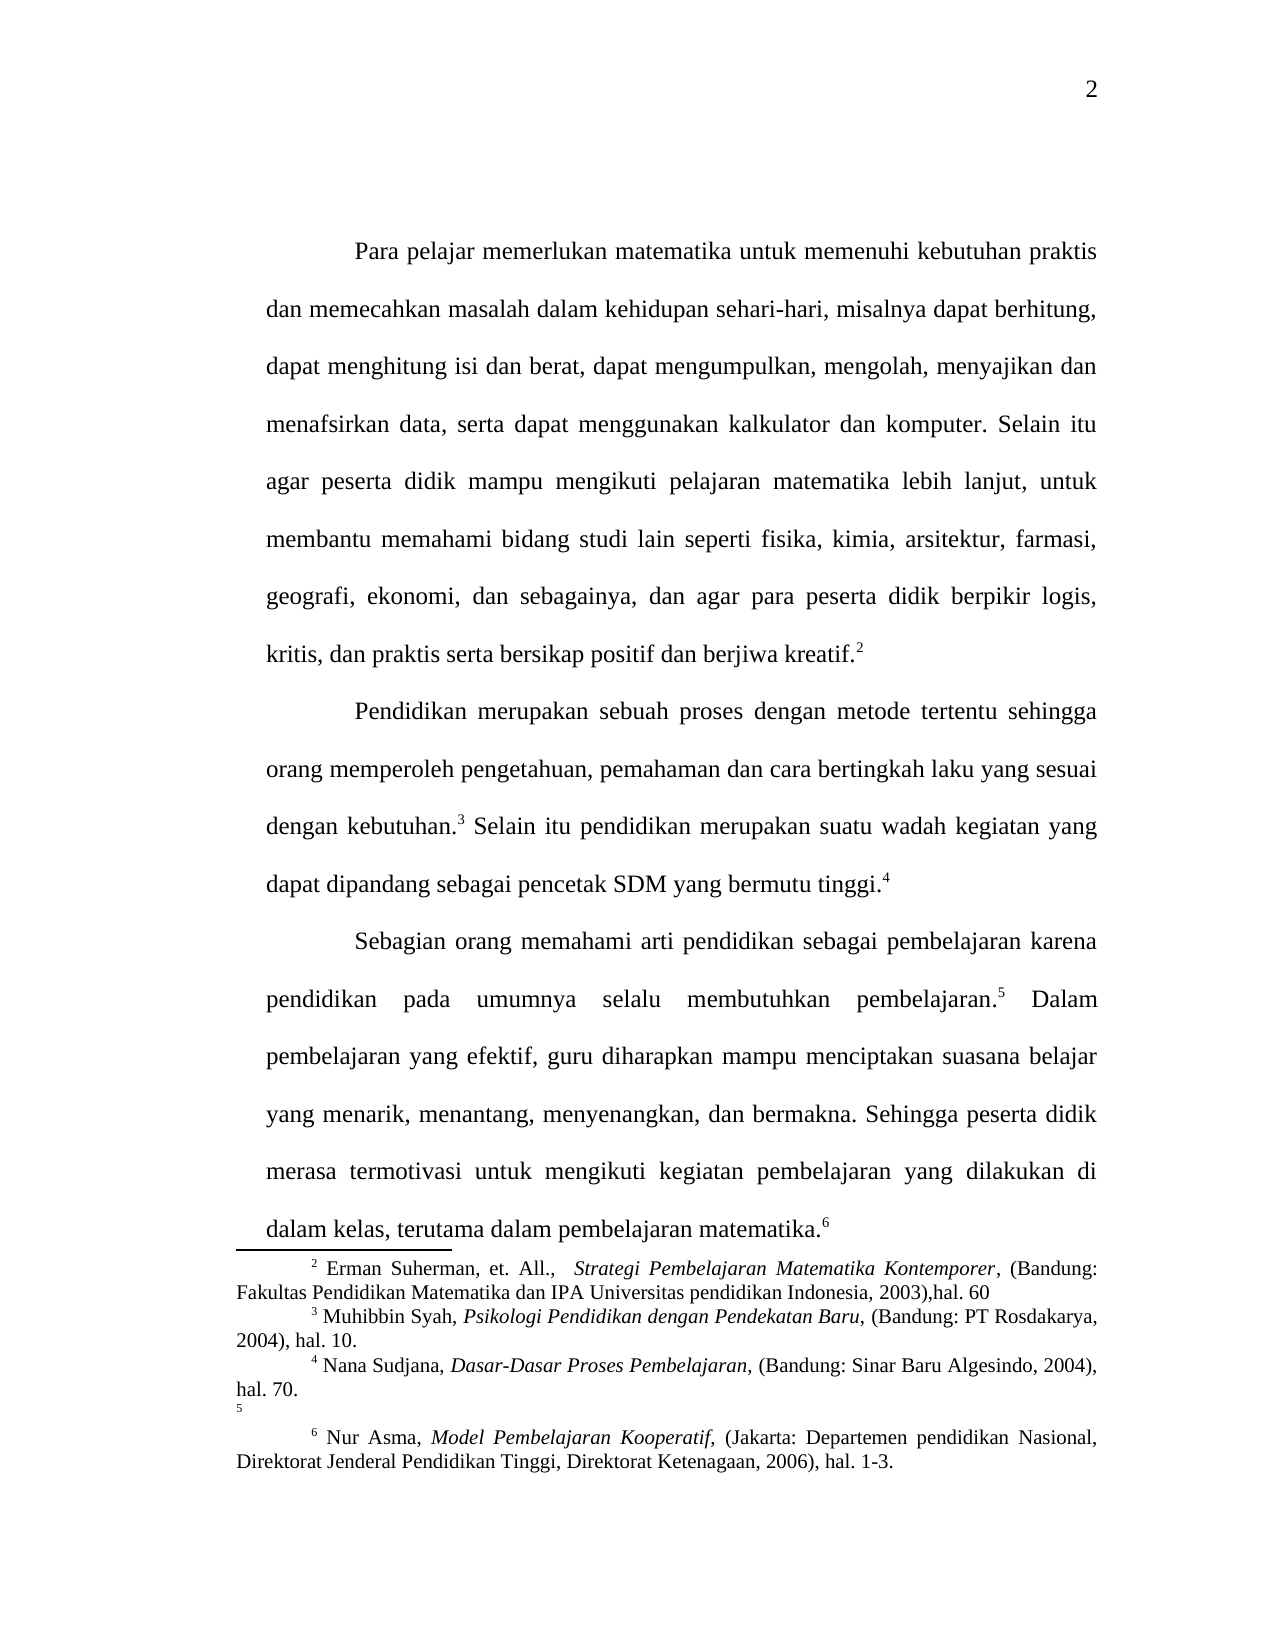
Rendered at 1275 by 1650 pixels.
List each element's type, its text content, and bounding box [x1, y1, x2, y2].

text Para pelajar memerlukan matematika untuk memenuhi kebutuhan praktis dan memecahkan masalah dalam kehidupan sehari-hari, misalnya dapat berhitung, dapat menghitung isi dan berat, dapat mengumpulkan, mengolah, menyajikan dan menafsirkan data, serta dapat menggunakan kalkulator dan komputer. Selain itu agar peserta didik mampu mengikuti pelajaran matematika lebih lanjut, untuk membantu memahami bidang studi lain seperti fisika, kimia, arsitektur, farmasi, geografi, ekonomi, dan sebagainya, dan agar para peserta didik berpikir logis, kritis, dan praktis serta bersikap positif dan berjiwa kreatif. [266, 236, 1098, 667]
text Sebagian orang memahami arti pendidikan sebagai pembelajaran karena pendidikan pada umumnya selalu membutuhkan pembelajaran. Dalam pembelajaran yang efektif, guru diharapkan mampu menciptakan suasana belajar yang menarik, menantang, menyenangkan, dan bermakna. Sehingga peserta didik merasa termotivasi untuk mengikuti kegiatan pembelajaran yang dilakukan di dalam kelas, terutama dalam pembelajaran matematika. [266, 926, 1098, 1242]
text Pendidikan merupakan sebuah proses dengan metode tertentu sehingga orang memperoleh pengetahuan, pemahaman dan cara bertingkah laku yang sesuai dengan kebutuhan. Selain itu pendidikan merupakan suatu wadah kegiatan yang dapat dipandang sebagai pencetak SDM yang bermutu tinggi. [266, 696, 1098, 897]
